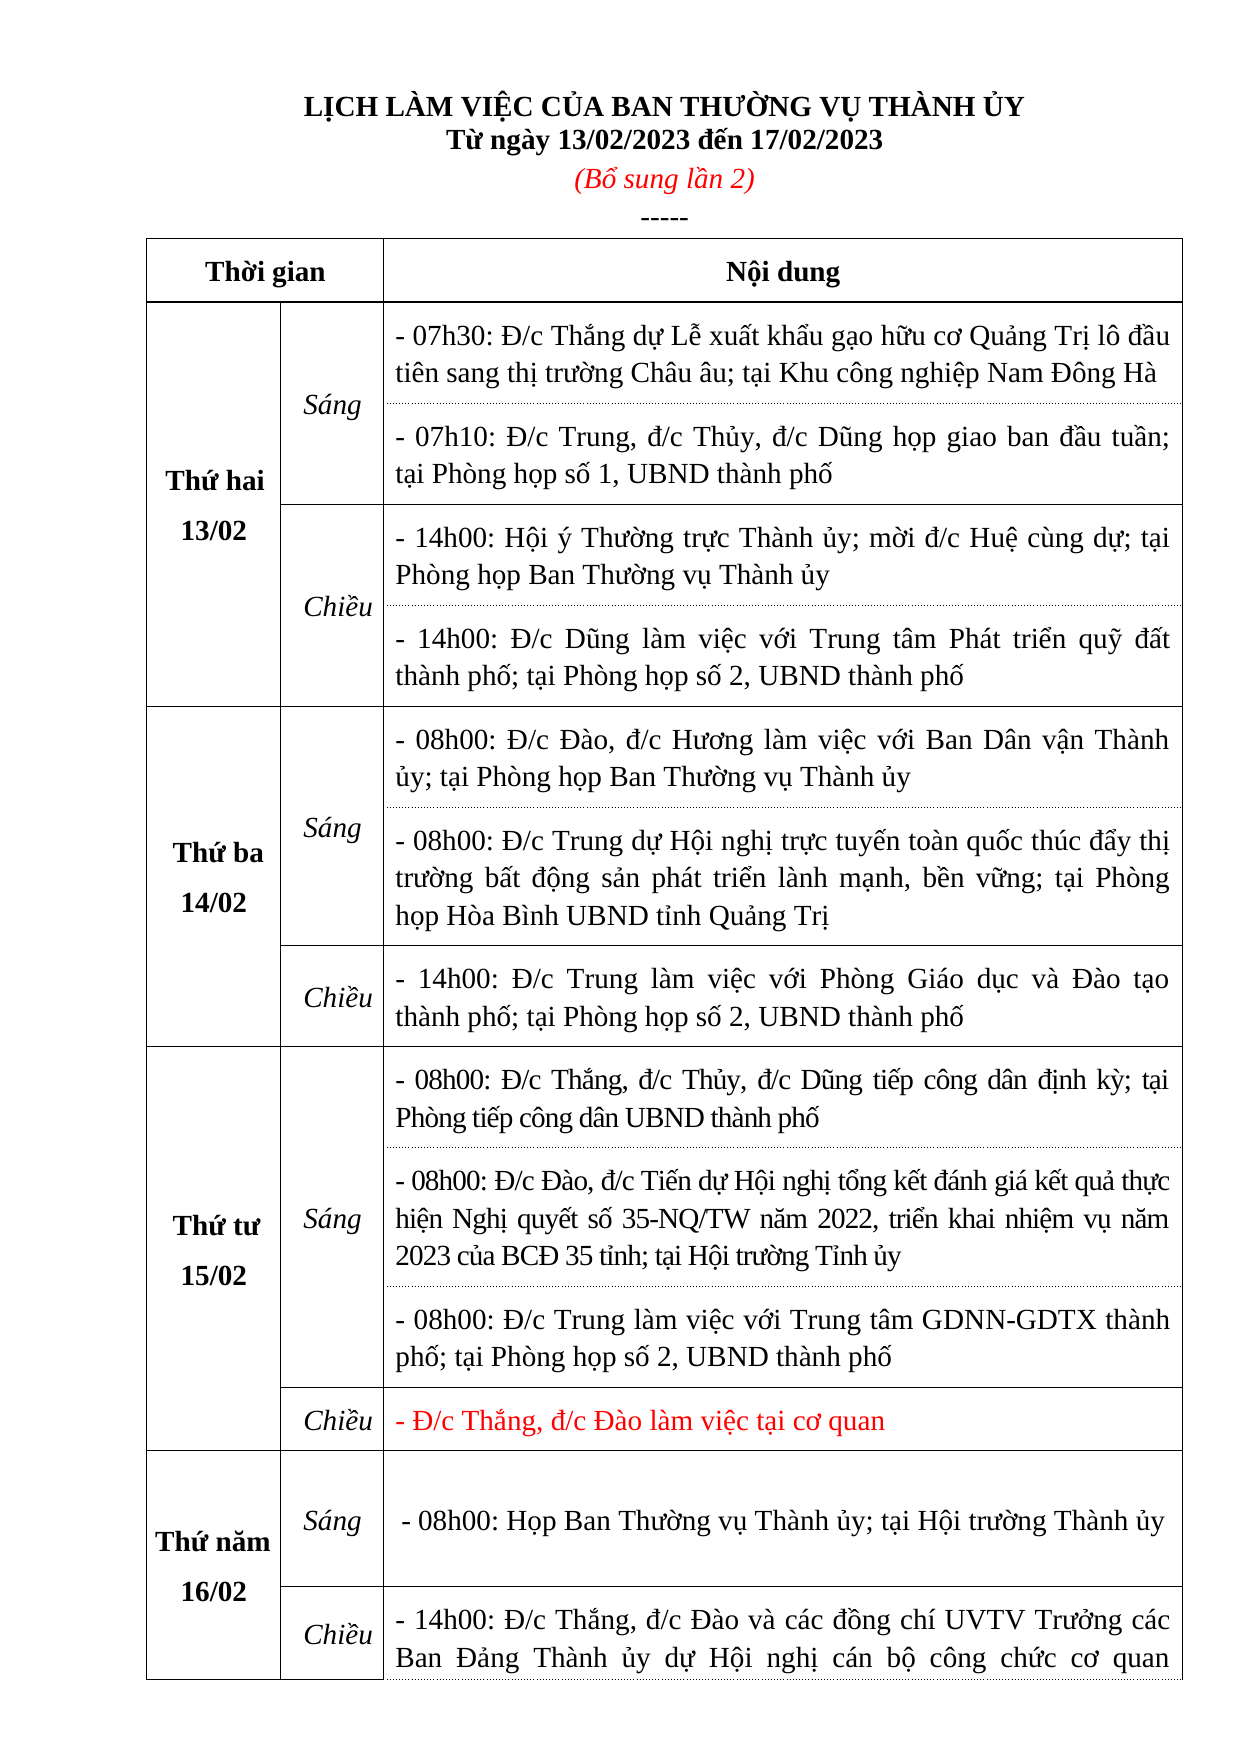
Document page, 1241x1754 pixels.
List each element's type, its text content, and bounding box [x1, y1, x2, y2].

table_cell - 08h00: Đ/c Trung làm việc với Trung tâm GDNN-GDTX thành phố; tại Phòng họp số 2, UBND thành phố [384, 1286, 1182, 1387]
table_cell Thứ ba 14/02 [147, 707, 280, 1046]
table_cell - 08h00: Đ/c Thắng, đ/c Thủy, đ/c Dũng tiếp công dân định kỳ; tại Phòng tiếp công dân UBND thành phố [384, 1047, 1182, 1147]
title LỊCH LÀM VIỆC CỦA BAN THƯỜNG VỤ THÀNH ỦY [177, 89, 1152, 122]
table_cell Chiều [281, 1587, 383, 1679]
table_header Thời gian [147, 239, 383, 301]
table_cell Thứ năm 16/02 [147, 1451, 280, 1679]
table_cell - 08h00: Đ/c Trung dự Hội nghị trực tuyến toàn quốc thúc đẩy thị trường bất động sản phát triển lành mạnh, bền vững; tại Phòng họp Hòa Bình UBND tỉnh Quảng Trị [384, 807, 1182, 945]
text (Bổ sung lần 2) [177, 161, 1152, 194]
table_cell - 14h00: Hội ý Thường trực Thành ủy; mời đ/c Huệ cùng dự; tại Phòng họp Ban Thường vụ Thành ủy [384, 505, 1182, 604]
table_cell Chiều [281, 1388, 383, 1450]
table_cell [384, 1587, 1182, 1679]
text ----- [177, 199, 1152, 233]
table_cell Sáng [281, 1451, 383, 1586]
table_cell Thứ hai 13/02 [147, 303, 280, 706]
table_cell - 08h00: Đ/c Đào, đ/c Tiến dự Hội nghị tổng kết đánh giá kết quả thực hiện Nghị quyết số 35-NQ/TW năm 2022, triển khai nhiệm vụ năm 2023 của BCĐ 35 tỉnh; tại Hội trường Tỉnh ủy [384, 1147, 1182, 1286]
table_cell Thứ tư 15/02 [147, 1047, 280, 1450]
table_cell - 07h30: Đ/c Thắng dự Lễ xuất khẩu gạo hữu cơ Quảng Trị lô đầu tiên sang thị trường Châu âu; tại Khu công nghiệp Nam Đông Hà [384, 303, 1182, 402]
table_cell - 07h10: Đ/c Trung, đ/c Thủy, đ/c Dũng họp giao ban đầu tuần; tại Phòng họp số 1, UBND thành phố [384, 403, 1182, 503]
table_cell Sáng [281, 303, 383, 503]
table_cell Sáng [281, 1047, 383, 1387]
table_cell - 08h00: Đ/c Đào, đ/c Hương làm việc với Ban Dân vận Thành ủy; tại Phòng họp Ban Thường vụ Thành ủy [384, 707, 1182, 807]
table_header Nội dung [384, 239, 1182, 301]
table_cell - Đ/c Thắng, đ/c Đào làm việc tại cơ quan [384, 1388, 1182, 1450]
table_cell - 08h00: Họp Ban Thường vụ Thành ủy; tại Hội trường Thành ủy [384, 1451, 1182, 1586]
table_cell Chiều [281, 505, 383, 706]
text Từ ngày 13/02/2023 đến 17/02/2023 [177, 122, 1152, 156]
table_cell Chiều [281, 946, 383, 1046]
table_cell Sáng [281, 707, 383, 945]
table_cell - 14h00: Đ/c Trung làm việc với Phòng Giáo dục và Đào tạo thành phố; tại Phòng họp số 2, UBND thành phố [384, 946, 1182, 1046]
table_cell - 14h00: Đ/c Dũng làm việc với Trung tâm Phát triển quỹ đất thành phố; tại Phòng họp số 2, UBND thành phố [384, 605, 1182, 706]
